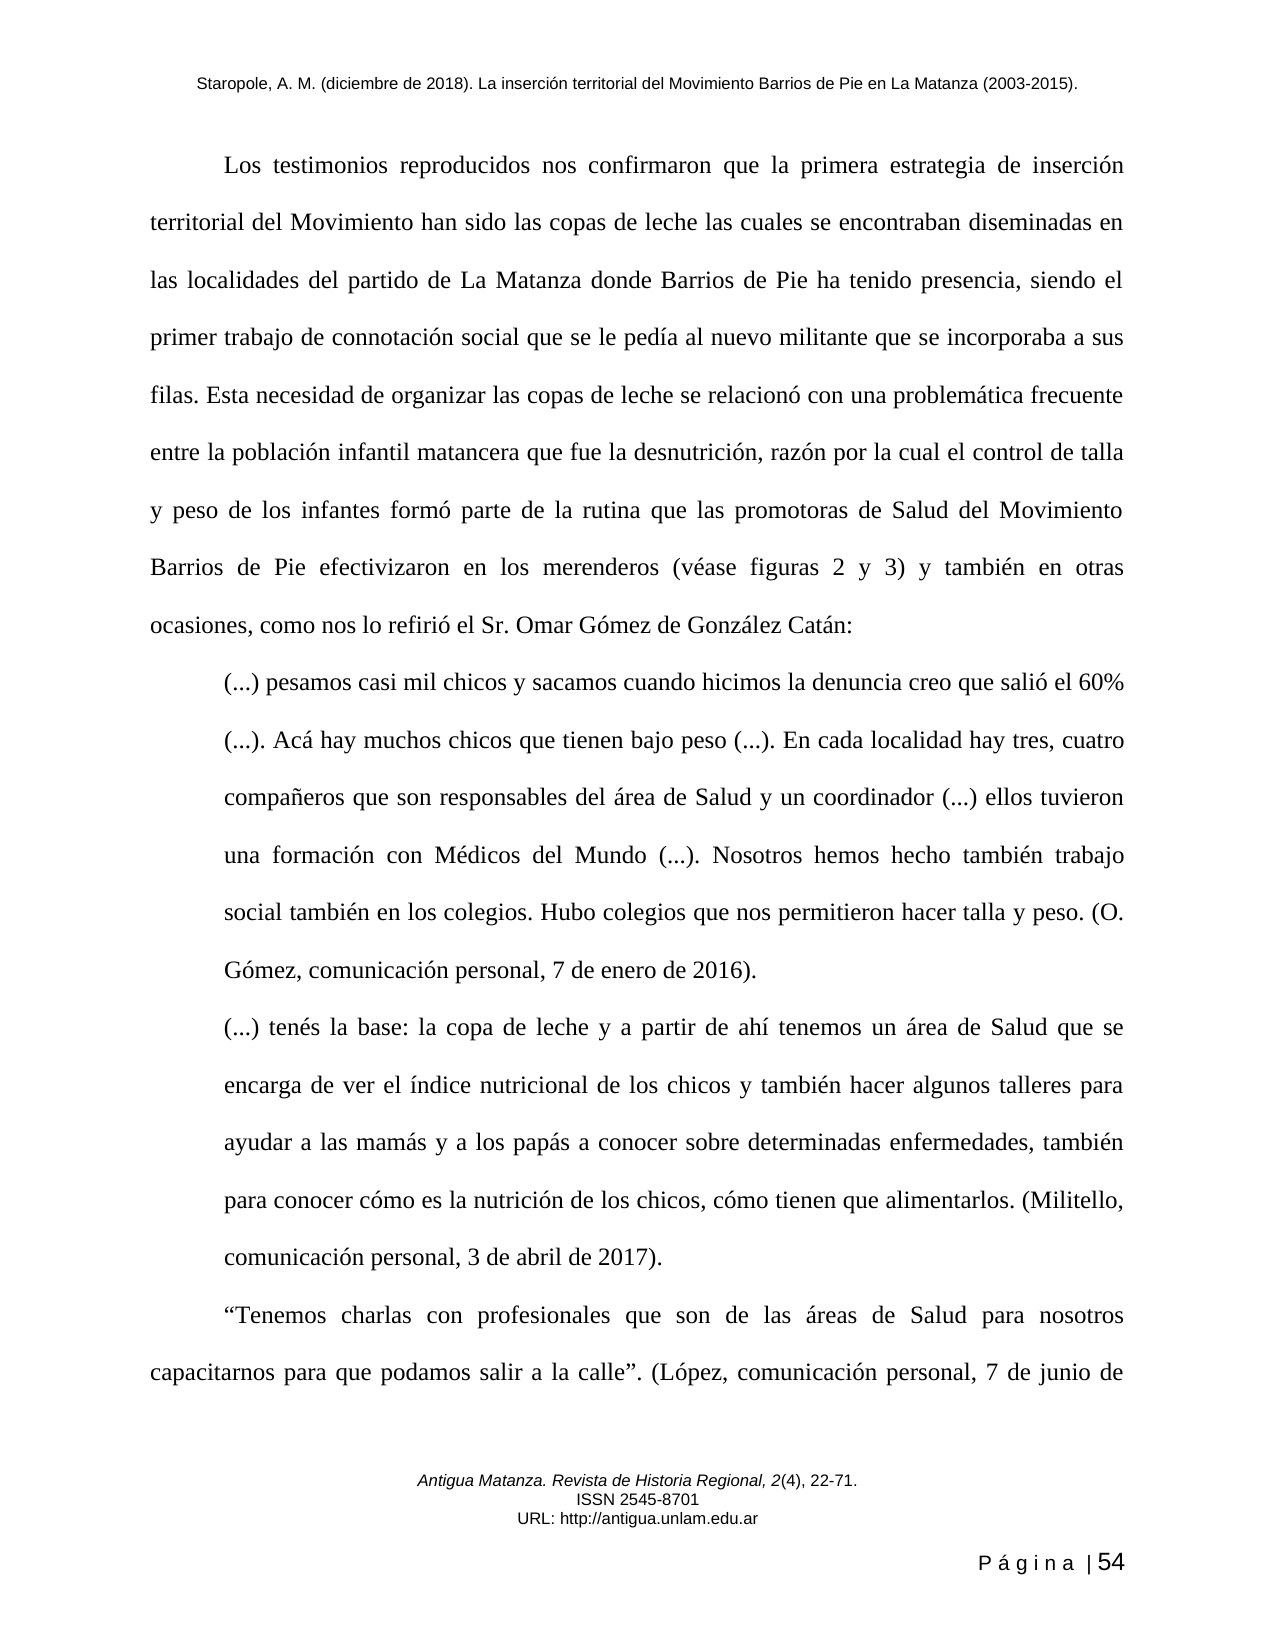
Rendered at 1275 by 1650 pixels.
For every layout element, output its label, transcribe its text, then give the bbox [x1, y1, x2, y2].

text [150, 1300, 1125, 1386]
text Los testimonios reproducidos nos confirmaron que la primera estrategia de inserción territorial del Movimiento han sido las copas de leche las cuales se encontraban diseminadas en las localidades del partido de La Matanza donde Barrios de Pie ha tenido presencia, siendo el primer trabajo de connotación social que se le pedía al nuevo militante que se incorporaba a sus filas. Esta necesidad de organizar las copas de leche se relacionó con una problemática frecuente entre la población infantil matancera que fue la desnutrición, razón por la cual el control de talla y peso de los infantes formó parte de la rutina que las promotoras de Salud del Movimiento Barrios de Pie efectivizaron en los merenderos (véase figuras 2 y 3) y también en otras ocasiones, como nos lo refirió el Sr. Omar Gómez de González Catán: [150, 150, 1125, 639]
text (...) tenés la base: la copa de leche y a partir de ahí tenemos un área de Salud que se encarga de ver el índice nutricional de los chicos y también hacer algunos talleres para ayudar a las mamás y a los papás a conocer sobre determinadas enfermedades, también para conocer cómo es la nutrición de los chicos, cómo tienen que alimentarlos. (Militello, comunicación personal, 3 de abril de 2017). [224, 1012, 1125, 1271]
text (...) pesamos casi mil chicos y sacamos cuando hicimos la denuncia creo que salió el 60% (...). Acá hay muchos chicos que tienen bajo peso (...). En cada localidad hay tres, cuatro compañeros que son responsables del área de Salud y un coordinador (...) ellos tuvieron una formación con Médicos del Mundo (...). Nosotros hemos hecho también trabajo social también en los colegios. Hubo colegios que nos permitieron hacer talla y peso. (O. Gómez, comunicación personal, 7 de enero de 2016). [224, 667, 1125, 984]
